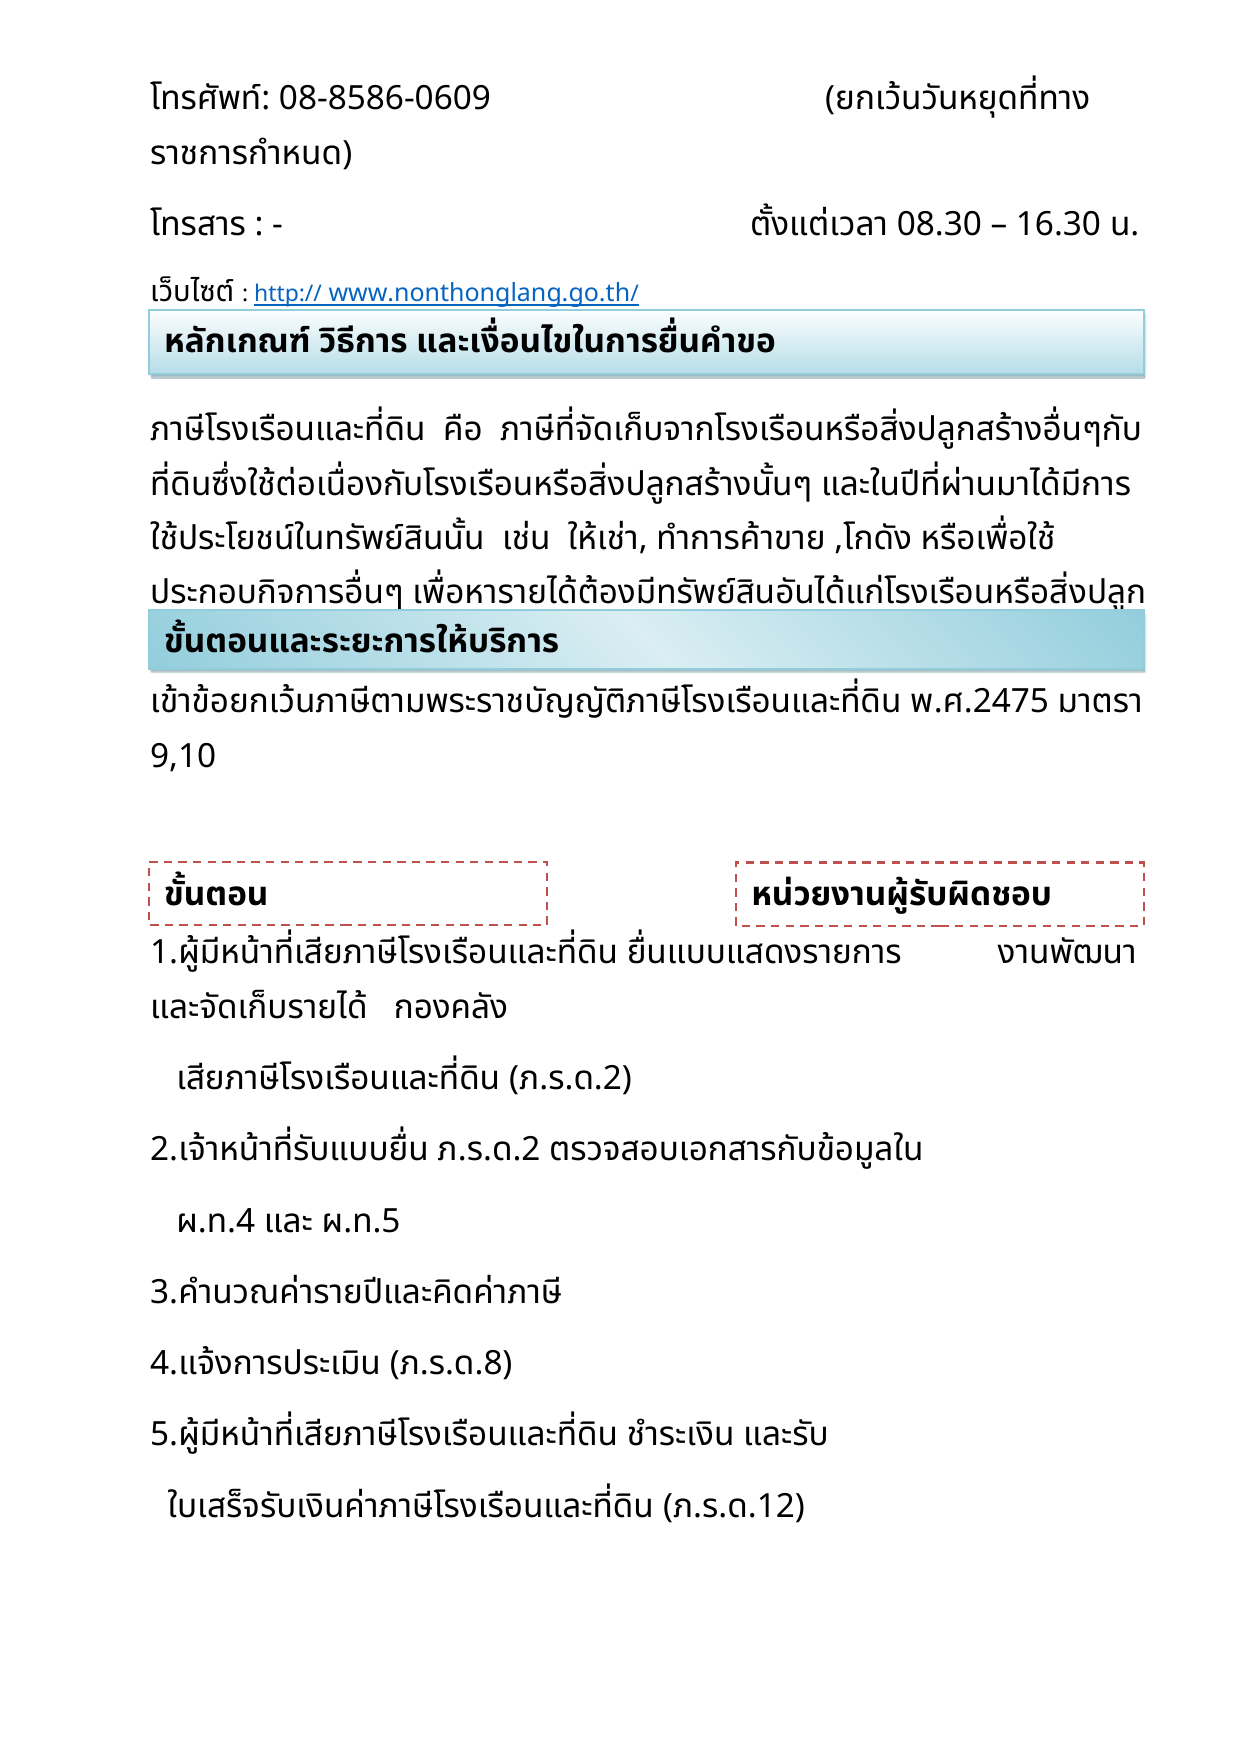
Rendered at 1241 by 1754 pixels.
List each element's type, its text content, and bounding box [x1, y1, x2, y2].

text ผ.ท.4 และ ผ.ท.5 [150, 1196, 1152, 1247]
text เว็บไซต์ : http:// www.nonthonglang.go.th/ [150, 271, 1152, 315]
text โทรศัพท์: 08-8586-0609 (ยกเว้นวันหยุดที่ทางราชการกำหนด) [150, 74, 1152, 179]
text ใบเสร็จรับเงินค่าภาษีโรงเรือนและที่ดิน (ภ.ร.ด.12) [150, 1481, 1152, 1532]
text 1.ผู้มีหน้าที่เสียภาษีโรงเรือนและที่ดิน ยื่นแบบแสดงรายการ งานพัฒนาและจัดเก็บรายได้ กองคลัง [150, 928, 1152, 1033]
text โทรสาร : - ตั้งแต่เวลา 08.30 – 16.30 น. [150, 200, 1152, 250]
text 5.ผู้มีหน้าที่เสียภาษีโรงเรือนและที่ดิน ชำระเงิน และรับ [150, 1410, 1152, 1461]
text ภาษีโรงเรือนและที่ดิน คือ ภาษีที่จัดเก็บจากโรงเรือนหรือสิ่งปลูกสร้างอื่นๆกับที่ดินซึ่งใช้ต่อเนื่องกับโรงเรือนหรือสิ่งปลูกสร้างนั้นๆ และในปีที่ผ่านมาได้มีการใช้ประโยชน์ในทรัพย์สินนั้น เช่น ให้เช่า, ทำการค้าขาย ,โกดัง หรือเพื่อใช้ประกอบกิจการอื่นๆ เพื่อหารายได้ต้องมีทรัพย์สินอันได้แก่โรงเรือนหรือสิ่งปลูกสร้างอย่างอื่น ๆ กับที่ดิน ซึ่งใช้ต่อเนื่องกับโรงเรือนหรือสิ่งปลูกสร้างนั้นต้องไม่เข้าข้อยกเว้นภาษีตามพระราชบัญญัติภาษีโรงเรือนและที่ดิน พ.ศ.2475 มาตรา 9,10 [150, 405, 1152, 777]
text 4.แจ้งการประเมิน (ภ.ร.ด.8) [150, 1339, 1152, 1389]
text 3.คำนวณค่ารายปีและคิดค่าภาษี [150, 1268, 1152, 1318]
text เสียภาษีโรงเรือนและที่ดิน (ภ.ร.ด.2) [150, 1054, 1152, 1104]
text 2.เจ้าหน้าที่รับแบบยื่น ภ.ร.ด.2 ตรวจสอบเอกสารกับข้อมูลใน [150, 1125, 1152, 1176]
